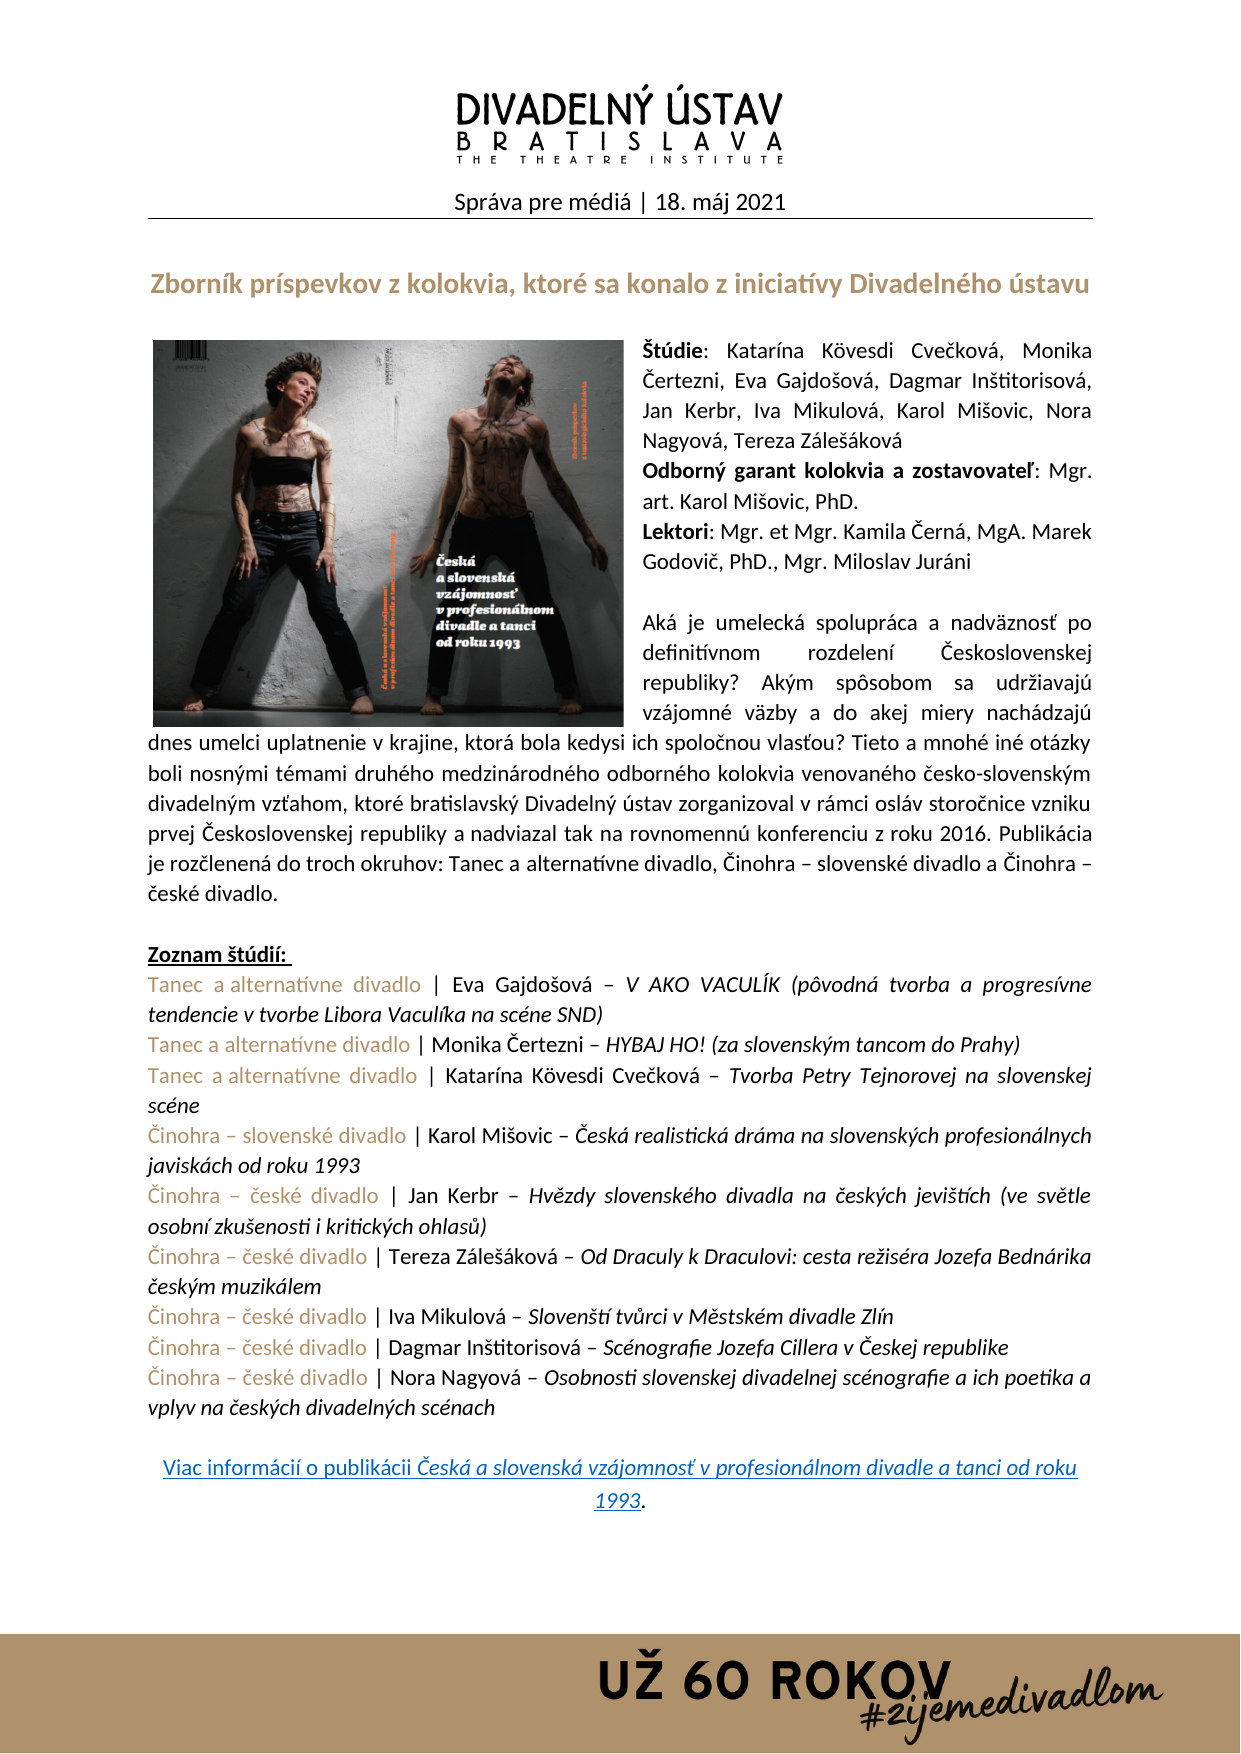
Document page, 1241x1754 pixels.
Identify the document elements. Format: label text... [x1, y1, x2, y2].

picture [447, 76, 791, 170]
text Odborný garant kolokvia a zostavovateľ: Mgr. art. Karol Mišovic, PhD. [624, 457, 1093, 515]
text Činohra – slovenské divadlo | Karol Mišovic – Česká realistická dráma na slovenských profesionálnych javiskách od roku 1993 [148, 1121, 1093, 1179]
picture [151, 340, 624, 725]
text Lektori: Mgr. et Mgr. Kamila Černá, MgA. Marek Godovič, PhD., Mgr. Miloslav Juráni [624, 517, 1093, 575]
text Aká je umelecká spolupráca a nadväznosť po definitívnom rozdelení Československej republiky? Akým spôsobom sa udržiavajú vzájomné väzby a do akej miery nachádzajú dnes umelci uplatnenie v krajine, ktorá bola kedysi ich spoločnou vlasťou? Tieto a mnohé iné otázky boli nosnými témami druhého medzinárodného odborného kolokvia venovaného česko-slovenským divadelným vzťahom, ktoré bratislavský Divadelný ústav zorganizoval v rámci osláv storočnice vzniku prvej Československej republiky a nadviazal tak na rovnomennú konferenciu z roku 2016. Publikácia je rozčlenená do troch okruhov: Tanec a alternatívne divadlo, Činohra – slovenské divadlo a Činohra – české divadlo. [148, 608, 1093, 908]
text Tanec a alternatívne divadlo | Eva Gajdošová – V AKO VACULÍK (pôvodná tvorba a progresívne tendencie v tvorbe Libora Vaculíka na scéne SND) [148, 970, 1093, 1028]
text Činohra – české divadlo | Jan Kerbr – Hvězdy slovenského divadla na českých jevištích (ve světle osobní zkušenosti i kritických ohlasů) [148, 1182, 1093, 1240]
text Činohra – české divadlo | Iva Mikulová – Slovenští tvůrci v Městském divadle Zlín [148, 1302, 1093, 1331]
text Činohra – české divadlo | Dagmar Inštitorisová – Scénografie Jozefa Cillera v Českej republike [148, 1333, 1093, 1361]
picture [0, 1634, 1241, 1754]
text Činohra – české divadlo | Tereza Zálešáková – Od Draculy k Draculovi: cesta režiséra Jozefa Bednárika českým muzikálem [148, 1242, 1093, 1300]
text Zborník príspevkov z kolokvia, ktoré sa konalo z iniciatívy Divadelného ústavu [148, 265, 1093, 300]
text Tanec a alternatívne divadlo | Monika Čertezni – HYBAJ HO! (za slovenským tancom do Prahy) [148, 1031, 1093, 1059]
text Štúdie: Katarína Kövesdi Cvečková, Monika Čertezni, Eva Gajdošová, Dagmar Inštitorisová, Jan Kerbr, Iva Mikulová, Karol Mišovic, Nora Nagyová, Tereza Zálešáková [148, 336, 1093, 454]
text Činohra – české divadlo | Nora Nagyová – Osobnosti slovenskej divadelnej scénografie a ich poetika a vplyv na českých divadelných scénach [148, 1363, 1093, 1421]
text Tanec a alternatívne divadlo | Katarína Kövesdi Cvečková – Tvorba Petry Tejnorovej na slovenskej scéne [148, 1061, 1093, 1119]
text Zoznam štúdií: [148, 940, 1093, 968]
text Viac informácií o publikácii Česká a slovenská vzájomnosť v profesionálnom divadle a tanci od roku 1993. [148, 1453, 1093, 1514]
